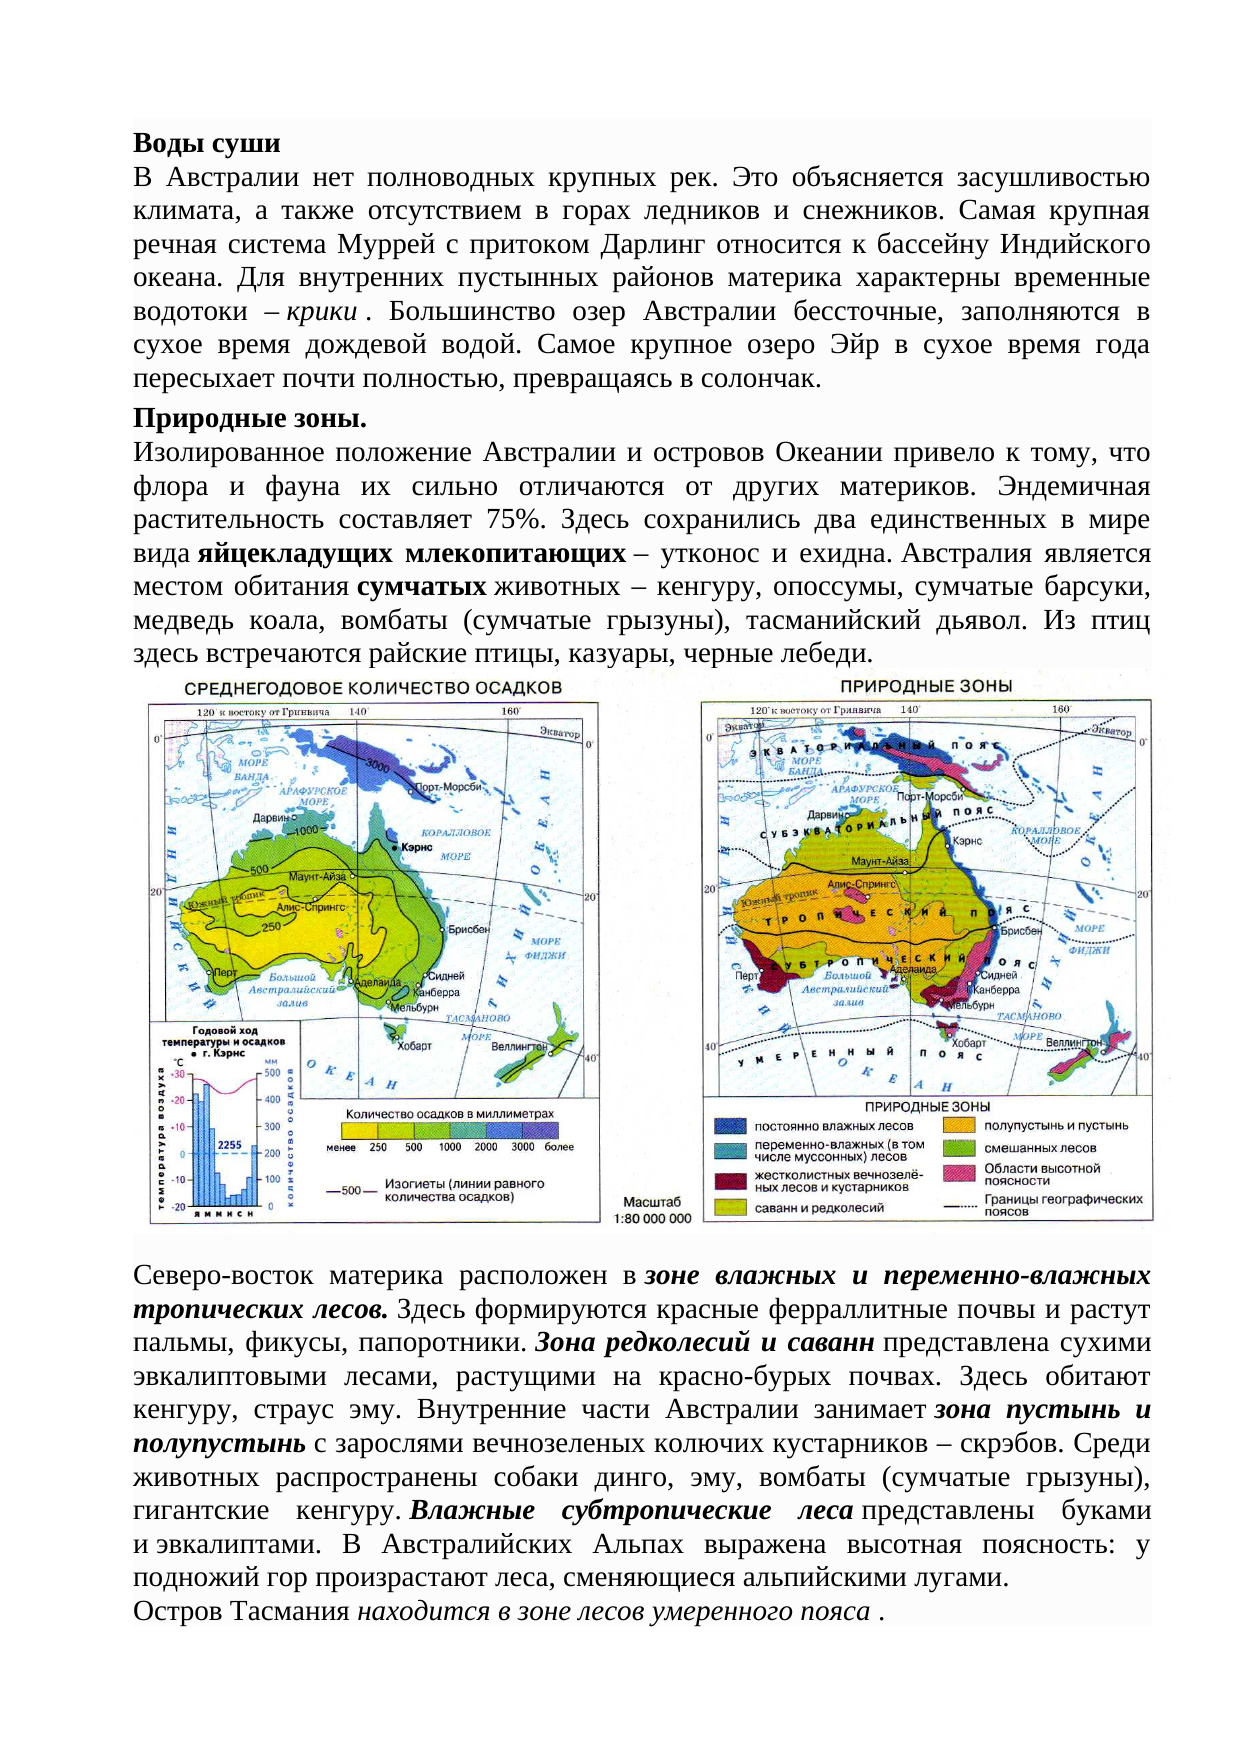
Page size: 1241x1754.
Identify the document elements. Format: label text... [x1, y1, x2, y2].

text Остров Тасмания находится в зоне лесов умеренного пояса . [133, 1593, 1152, 1626]
text Природные зоны. [133, 393, 1152, 434]
picture [132, 668, 1171, 1234]
text В Австралии нет полноводных крупных рек. Это объясняется засушливостью климата, а также отсутствием в горах ледников и снежников. Самая крупная речная система Муррей с притоком Дарлинг относится к бассейну Индийского океана. Для внутренних пустынных районов материка характерны временные водотоки – крики . Большинство озер Австралии бессточные, заполняются в сухое время дождевой водой. Самое крупное озеро Эйр в сухое время года пересыхает почти полностью, превращаясь в солончак. [133, 159, 1152, 393]
text Изолированное положение Австралии и островов Океании привело к тому, что флора и фауна их сильно отличаются от других материков. Эндемичная растительность составляет 75%. Здесь сохранились два единственных в мире вида яйцекладущих млекопитающих – утконос и ехидна. Австралия является местом обитания сумчатых животных – кенгуру, опоссумы, сумчатые барсуки, медведь коала, вомбаты (сумчатые грызуны), тасманийский дьявол. Из птиц здесь встречаются райские птицы, казуары, черные лебеди. [133, 434, 1152, 668]
text Северо-восток материка расположен в зоне влажных и переменно-влажных тропических лесов. Здесь формируются красные ферраллитные почвы и растут пальмы, фикусы, папоротники. Зона редколесий и саванн представлена сухими эвкалиптовыми лесами, растущими на красно-бурых почвах. Здесь обитают кенгуру, страус эму. Внутренние части Австралии занимает зона пустынь и полупустынь с зарослями вечнозеленых колючих кустарников – скрэбов. Среди животных распространены собаки динго, эму, вомбаты (сумчатые грызуны), гигантские кенгуру. Влажные субтропические леса представлены буками и эвкалиптами. В Австралийских Альпах выражена высотная поясность: у подножий гор произрастают леса, сменяющиеся альпийскими лугами. [133, 1257, 1152, 1593]
text Воды суши [133, 118, 1152, 159]
